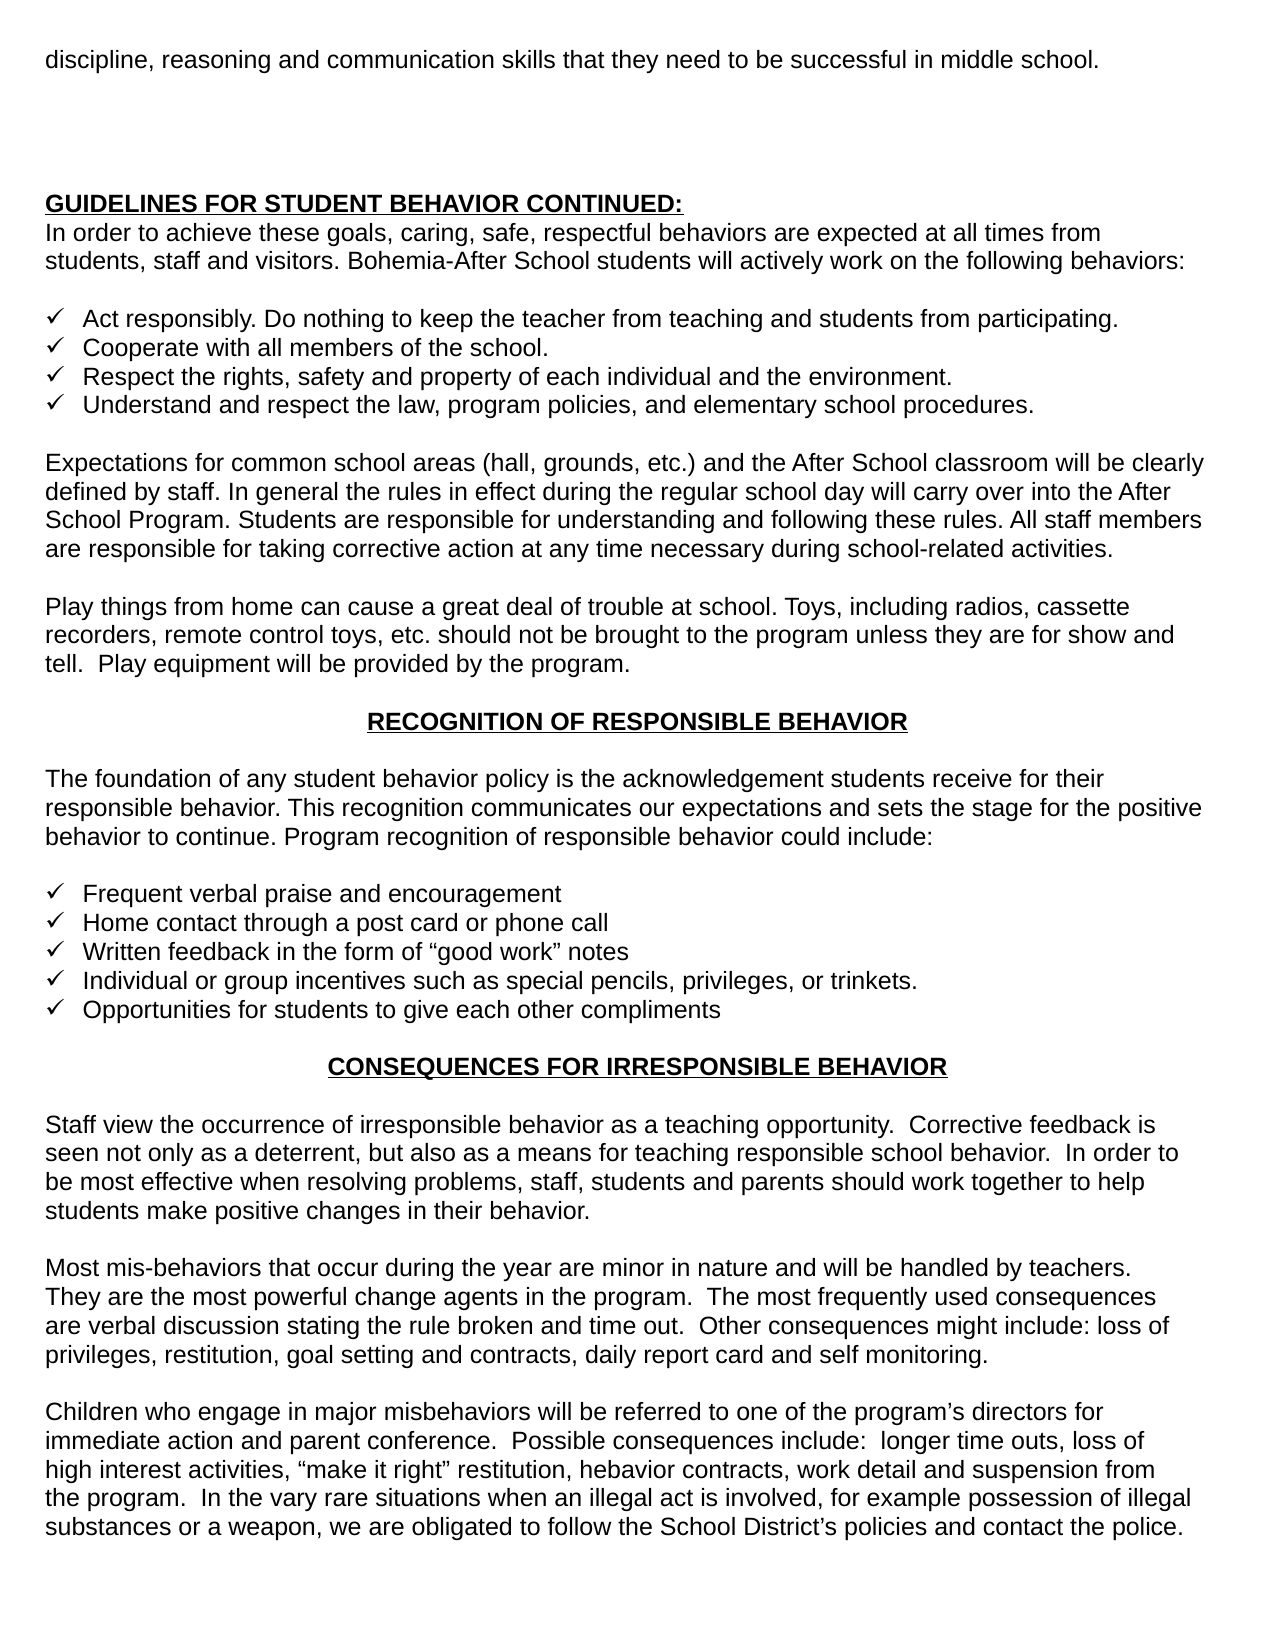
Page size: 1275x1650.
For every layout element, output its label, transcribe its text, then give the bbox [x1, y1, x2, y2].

text GUIDELINES FOR STUDENT BEHAVIOR CONTINUED: [45, 189, 1230, 217]
text tell. Play equipment will be provided by the program. [45, 649, 1230, 678]
text In order to achieve these goals, caring, safe, respectful behaviors are expected at all times from [45, 217, 1230, 246]
list Frequent verbal praise and encouragement [45, 879, 1230, 908]
list Written feedback in the form of “good work” notes [45, 937, 1230, 966]
text Play things from home can cause a great deal of trouble at school. Toys, including radios, cassette recorders, remote control toys, etc. should not be brought to the program unless they are for show and [45, 592, 1230, 649]
list Individual or group incentives such as special pencils, privileges, or trinkets. [45, 966, 1230, 994]
text students, staff and visitors. Bohemia-After School students will actively work on the following behaviors: [45, 246, 1230, 275]
text The foundation of any student behavior policy is the acknowledgement students receive for their responsible behavior. This recognition communicates our expectations and sets the stage for the positive behavior to continue. Program recognition of responsible behavior could include: [45, 764, 1230, 850]
text seen not only as a deterrent, but also as a means for teaching responsible school behavior. In order to [45, 1138, 1230, 1167]
list Respect the rights, safety and property of each individual and the environment. [45, 361, 1230, 390]
text CONSEQUENCES FOR IRRESPONSIBLE BEHAVIOR [45, 1052, 1230, 1081]
list Cooperate with all members of the school. [45, 333, 1230, 361]
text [45, 45, 1230, 74]
text Most mis-behaviors that occur during the year are minor in nature and will be handled by teachers. [45, 1253, 1230, 1282]
list Opportunities for students to give each other compliments [45, 994, 1230, 1023]
text RECOGNITION OF RESPONSIBLE BEHAVIOR [45, 707, 1230, 735]
text high interest activities, “make it right” restitution, hebavior contracts, work detail and suspension from [45, 1455, 1230, 1483]
text They are the most powerful change agents in the program. The most frequently used consequences [45, 1282, 1230, 1311]
text are verbal discussion stating the rule broken and time out. Other consequences might include: loss of privileges, restitution, goal setting and contracts, daily report card and self monitoring. [45, 1311, 1230, 1368]
text immediate action and parent conference. Possible consequences include: longer time outs, loss of [45, 1426, 1230, 1455]
text the program. In the vary rare situations when an illegal act is involved, for example possession of illegal substances or a weapon, we are obligated to follow the School District’s policies and contact the police. [45, 1483, 1230, 1541]
list Act responsibly. Do nothing to keep the teacher from teaching and students from participating. [45, 304, 1230, 333]
list Home contact through a post card or phone call [45, 908, 1230, 937]
list Understand and respect the law, program policies, and elementary school procedures. [45, 390, 1230, 419]
text Expectations for common school areas (hall, grounds, etc.) and the After School classroom will be clearly defined by staff. In general the rules in effect during the regular school day will carry over into the After School Program. Students are responsible for understanding and following these rules. All staff members are responsible for taking corrective action at any time necessary during school-related activities. [45, 448, 1230, 563]
text be most effective when resolving problems, staff, students and parents should work together to help students make positive changes in their behavior. [45, 1167, 1230, 1225]
text Staff view the occurrence of irresponsible behavior as a teaching opportunity. Corrective feedback is [45, 1110, 1230, 1138]
text Children who engage in major misbehaviors will be referred to one of the program’s directors for [45, 1397, 1230, 1426]
